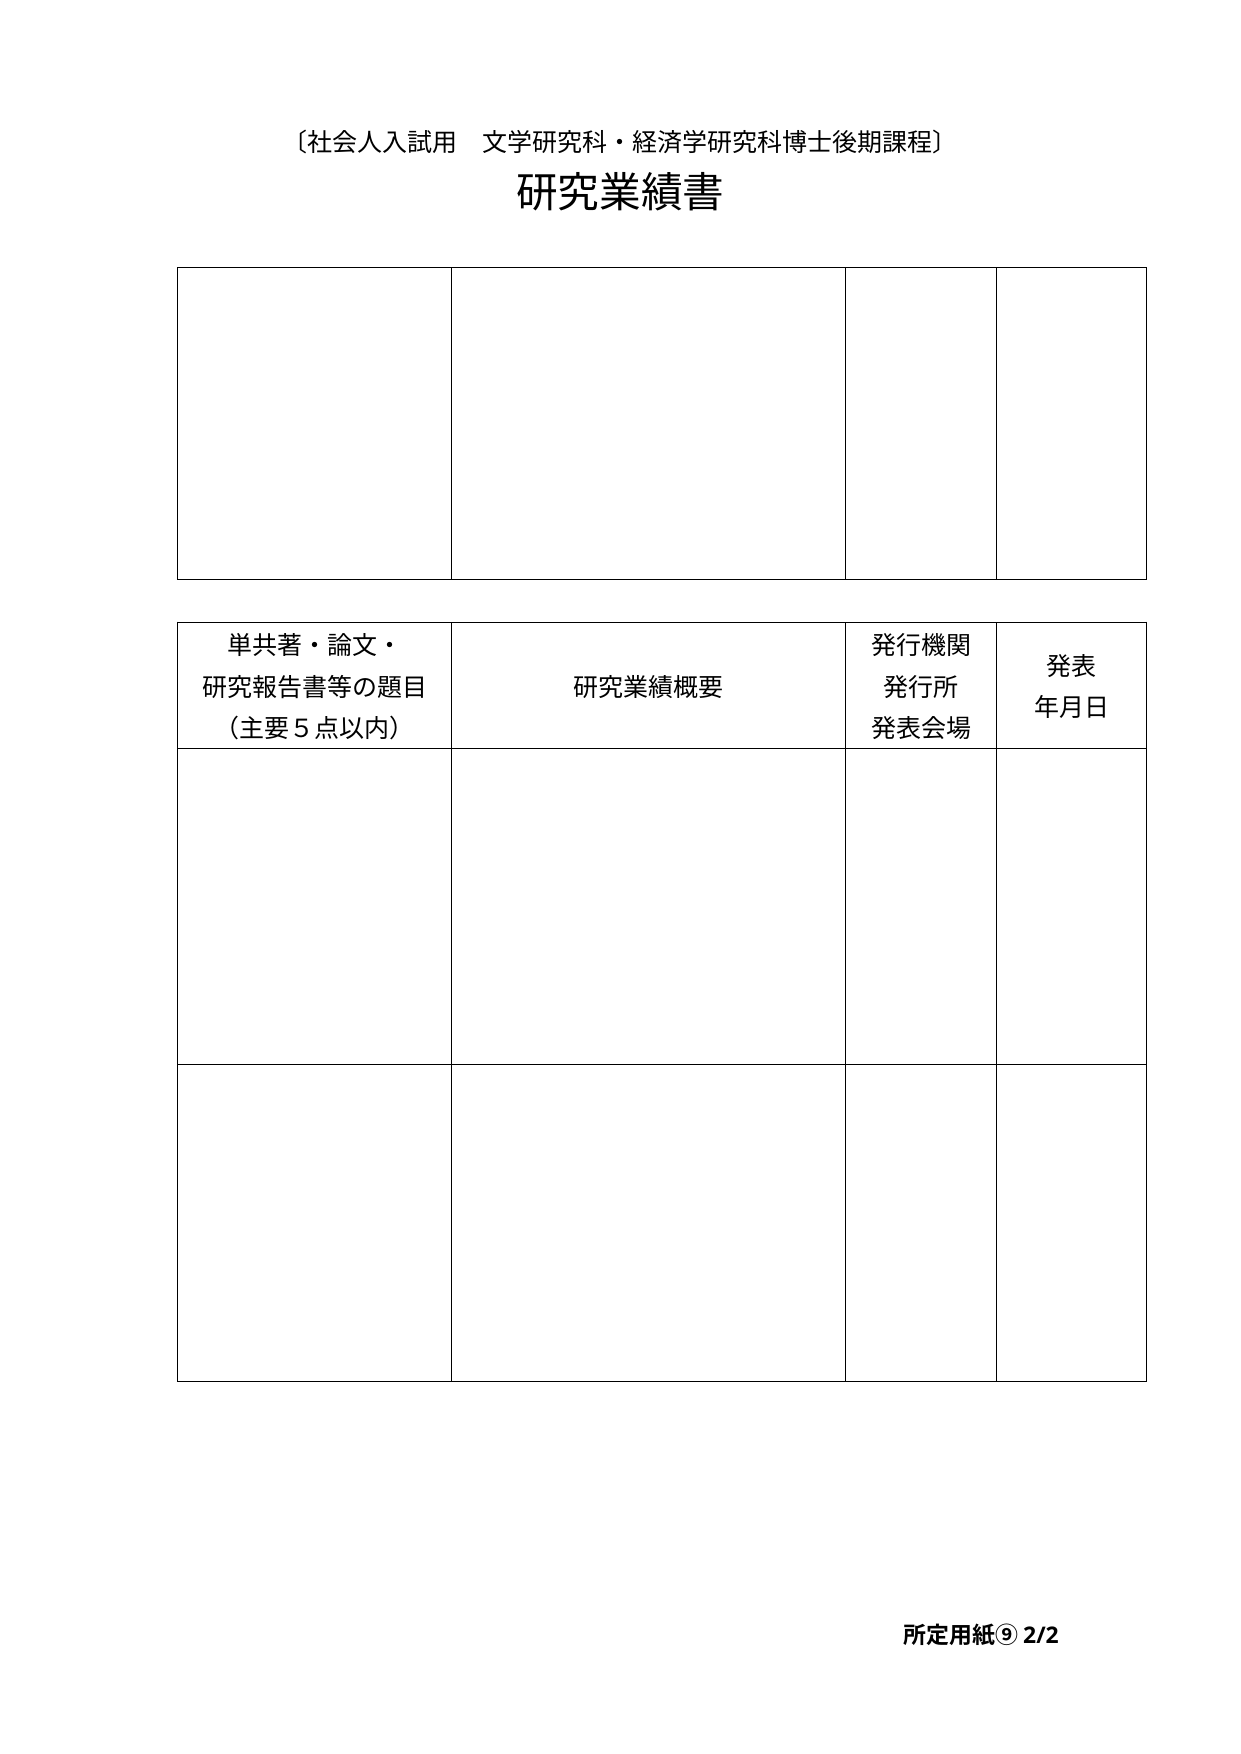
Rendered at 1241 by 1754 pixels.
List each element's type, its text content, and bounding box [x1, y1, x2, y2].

table_header 研究業績概要 [452, 623, 845, 748]
table_cell [997, 749, 1146, 1064]
table_cell [452, 749, 845, 1064]
table_cell [846, 1065, 996, 1381]
table_cell [846, 268, 996, 579]
table_cell [997, 268, 1146, 579]
table_cell [178, 268, 451, 579]
table_cell [997, 1065, 1146, 1381]
table_cell [178, 749, 451, 1064]
table_cell [452, 268, 845, 579]
table_header 発表 年月日 [997, 623, 1146, 748]
table_header 単共著・論文・ 研究報告書等の題目 （主要５点以内） [178, 623, 451, 748]
table_cell [846, 749, 996, 1064]
table_header 発行機関 発行所 発表会場 [846, 623, 996, 748]
table_cell [452, 1065, 845, 1381]
table_cell [178, 1065, 451, 1381]
